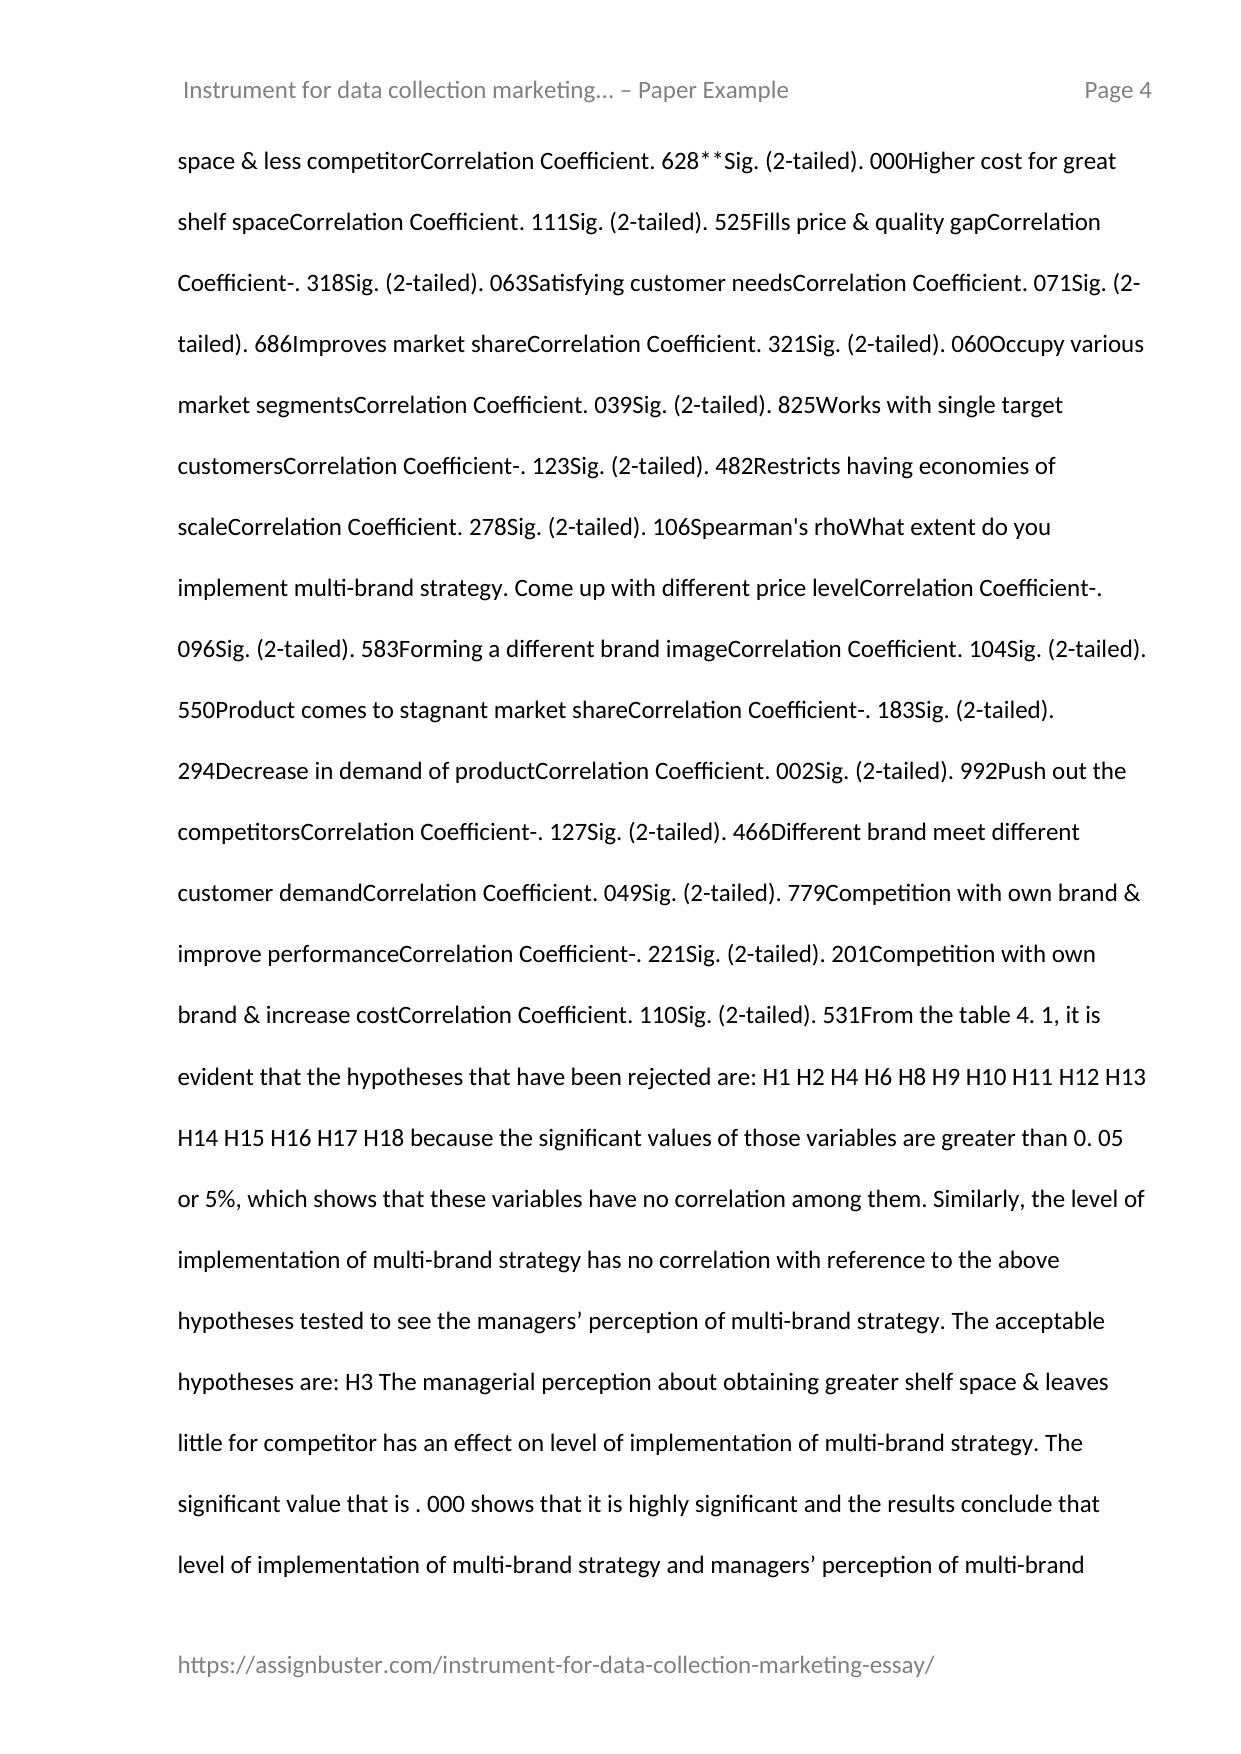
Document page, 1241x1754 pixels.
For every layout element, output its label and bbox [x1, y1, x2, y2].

text [177, 145, 1152, 1579]
